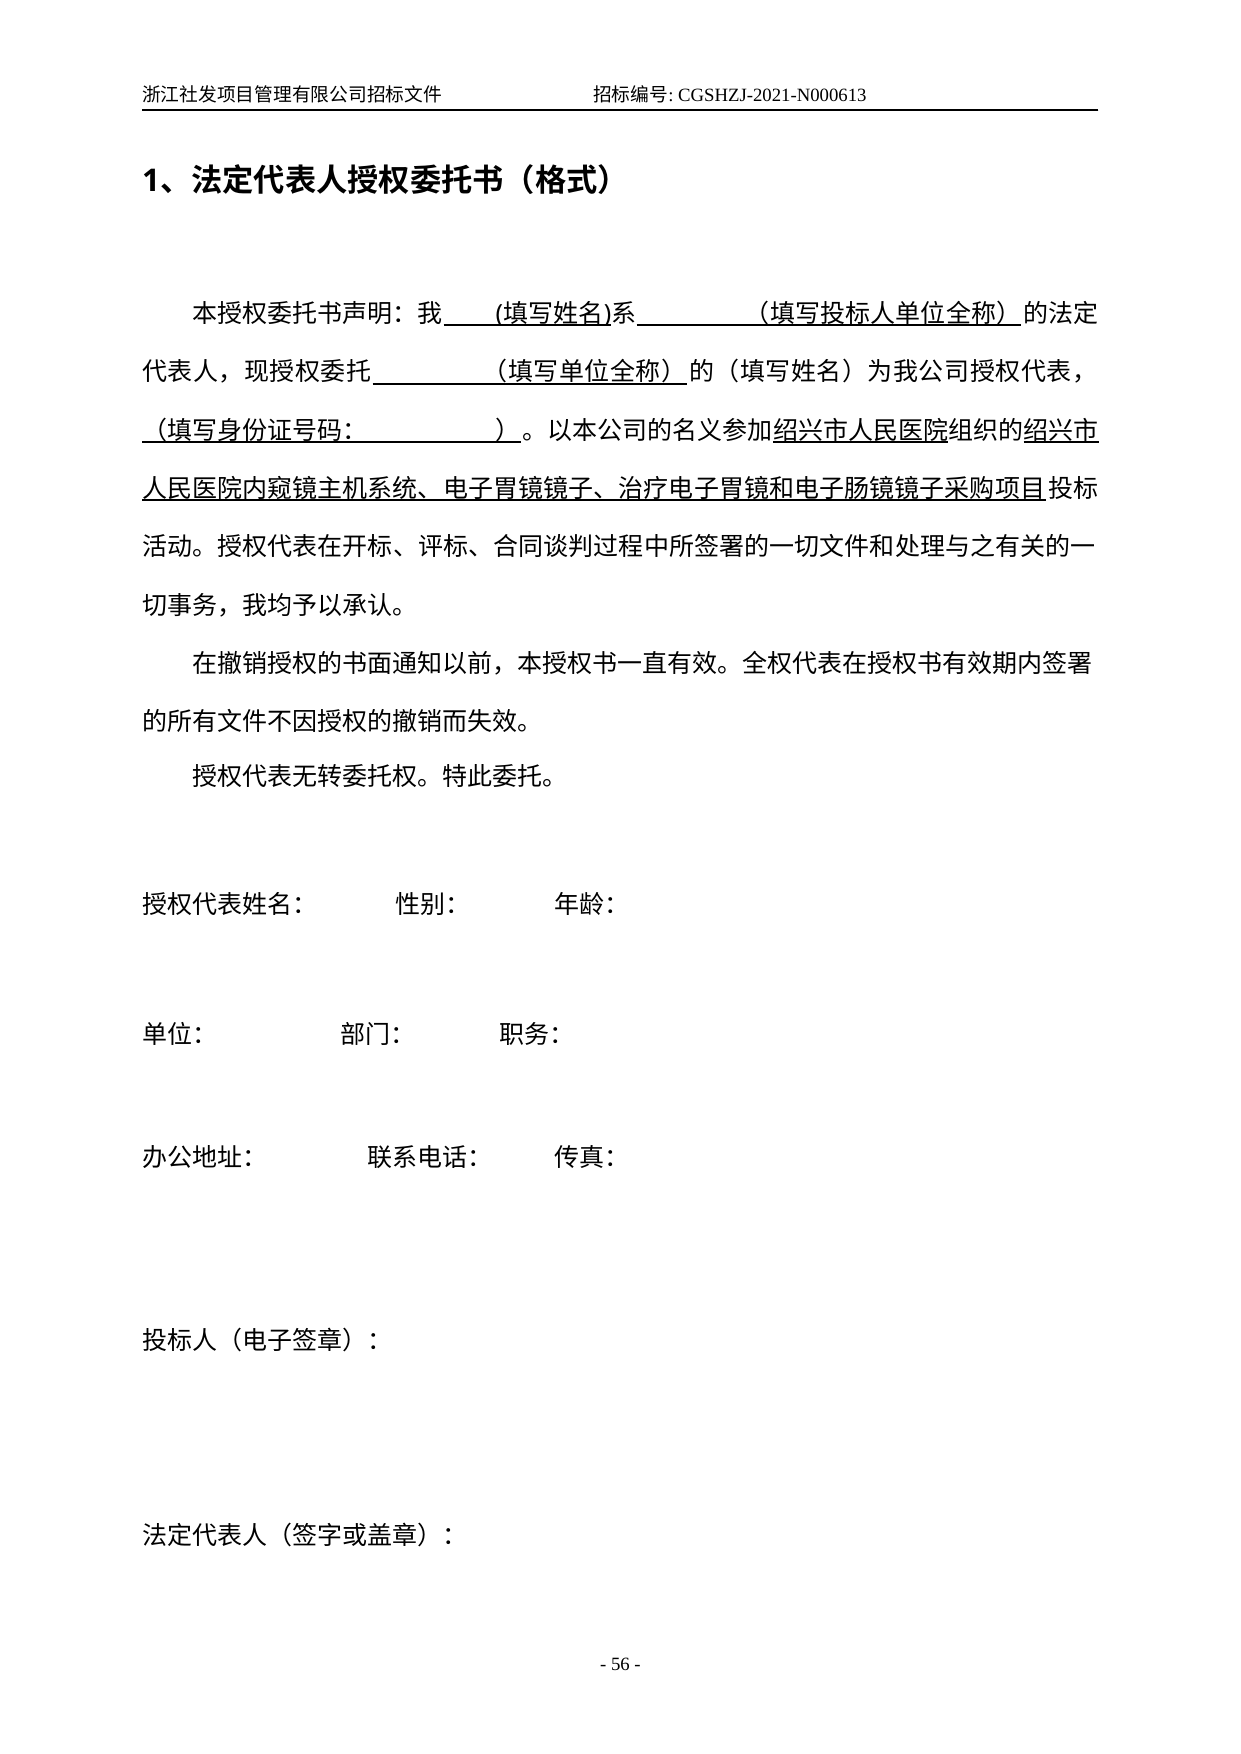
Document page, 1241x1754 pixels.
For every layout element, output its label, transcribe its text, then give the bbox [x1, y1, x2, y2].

text 办公地址： 联系电话： 传真： [142, 1130, 1098, 1176]
text 投标人（电子签章）： [142, 1306, 1098, 1371]
text 1、法定代表人授权委托书（格式） [142, 146, 1098, 211]
text 授权代表无转委托权。特此委托。 [142, 742, 1098, 807]
text 单位： 部门： 职务： [142, 1000, 1098, 1065]
text 本授权委托书声明：我 (填写姓名)系 （填写投标人单位全称）的法定代表人，现授权委托 （填写单位全称）的（填写姓名）为我公司授权代表，（填写身份证号码： ）。以本公司的名义参加绍兴市人民医院组织的绍兴市人民医院内窥镜主机系统、电子胃镜镜子、治疗电子胃镜和电子肠镜镜子采购项目投标活动。授权代表在开标、评标、合同谈判过程中所签署的一切文件和处理与之有关的一切事务，我均予以承认。 [142, 276, 1098, 626]
text 在撤销授权的书面通知以前，本授权书一直有效。全权代表在授权书有效期内签署的所有文件不因授权的撤销而失效。 [142, 626, 1098, 742]
text 法定代表人（签字或盖章）： [142, 1501, 1098, 1566]
text 授权代表姓名： 性别： 年龄： [142, 870, 1098, 935]
